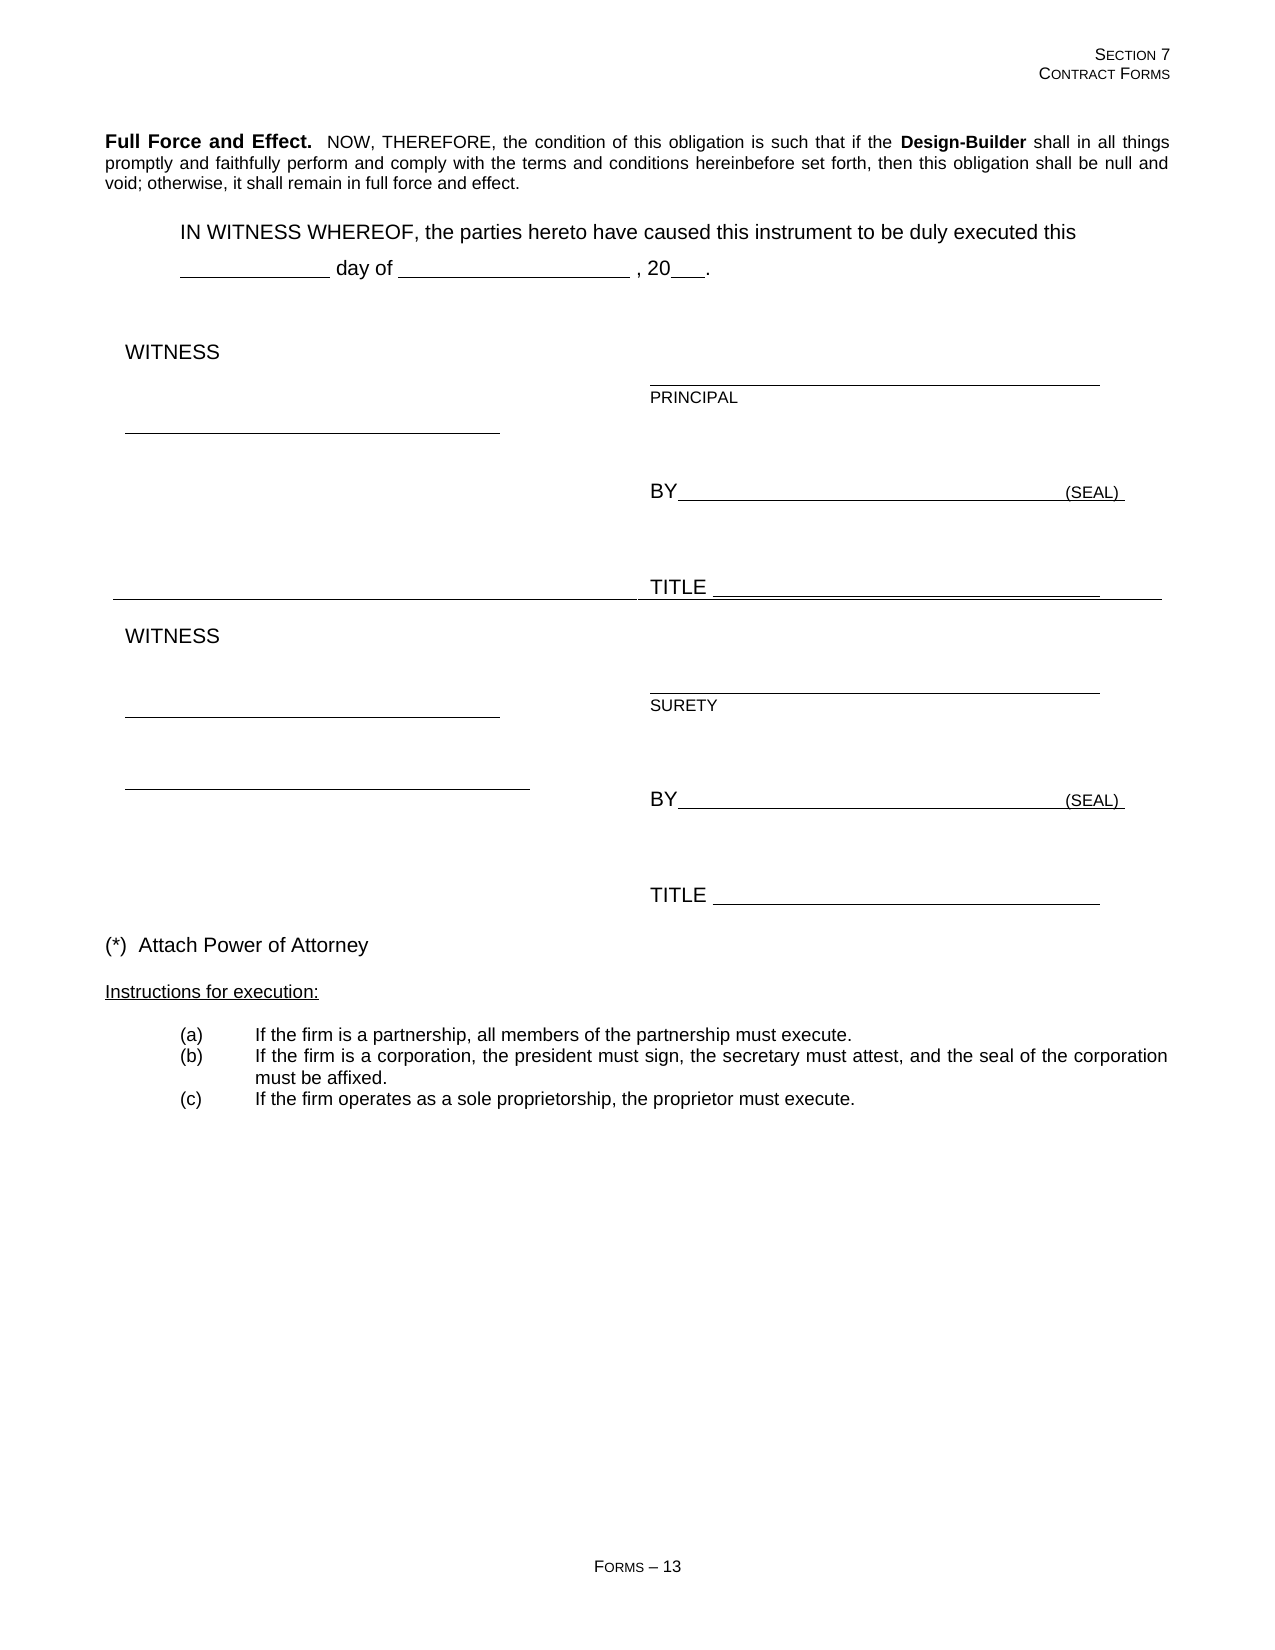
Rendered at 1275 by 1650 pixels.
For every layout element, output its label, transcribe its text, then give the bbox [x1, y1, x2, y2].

text Instructions for execution: [105, 980, 1170, 1002]
text (c) If the firm operates as a sole proprietorship, the proprietor must execute. [180, 1088, 1170, 1110]
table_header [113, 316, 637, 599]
text (*) Attach Power of Attorney [105, 932, 1170, 956]
text (a) If the firm is a partnership, all members of the partnership must execute. [180, 1023, 1170, 1045]
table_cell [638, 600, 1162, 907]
text IN WITNESS WHEREOF, the parties hereto have caused this instrument to be duly executed this day of , 20 . [180, 220, 1170, 280]
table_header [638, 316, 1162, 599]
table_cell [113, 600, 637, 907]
subtitle Full Force and Effect. NOW, THEREFORE, the condition of this obligation is such that if the Design-Builder shall in all things promptly and faithfully perform and comply with the terms and conditions hereinbefore set forth, then this obligation shall be null and void; otherwise, it shall remain in full force and effect. [105, 130, 1170, 193]
text (b) If the firm is a corporation, the president must sign, the secretary must attest, and the seal of the corporation must be affixed. [180, 1045, 1170, 1088]
